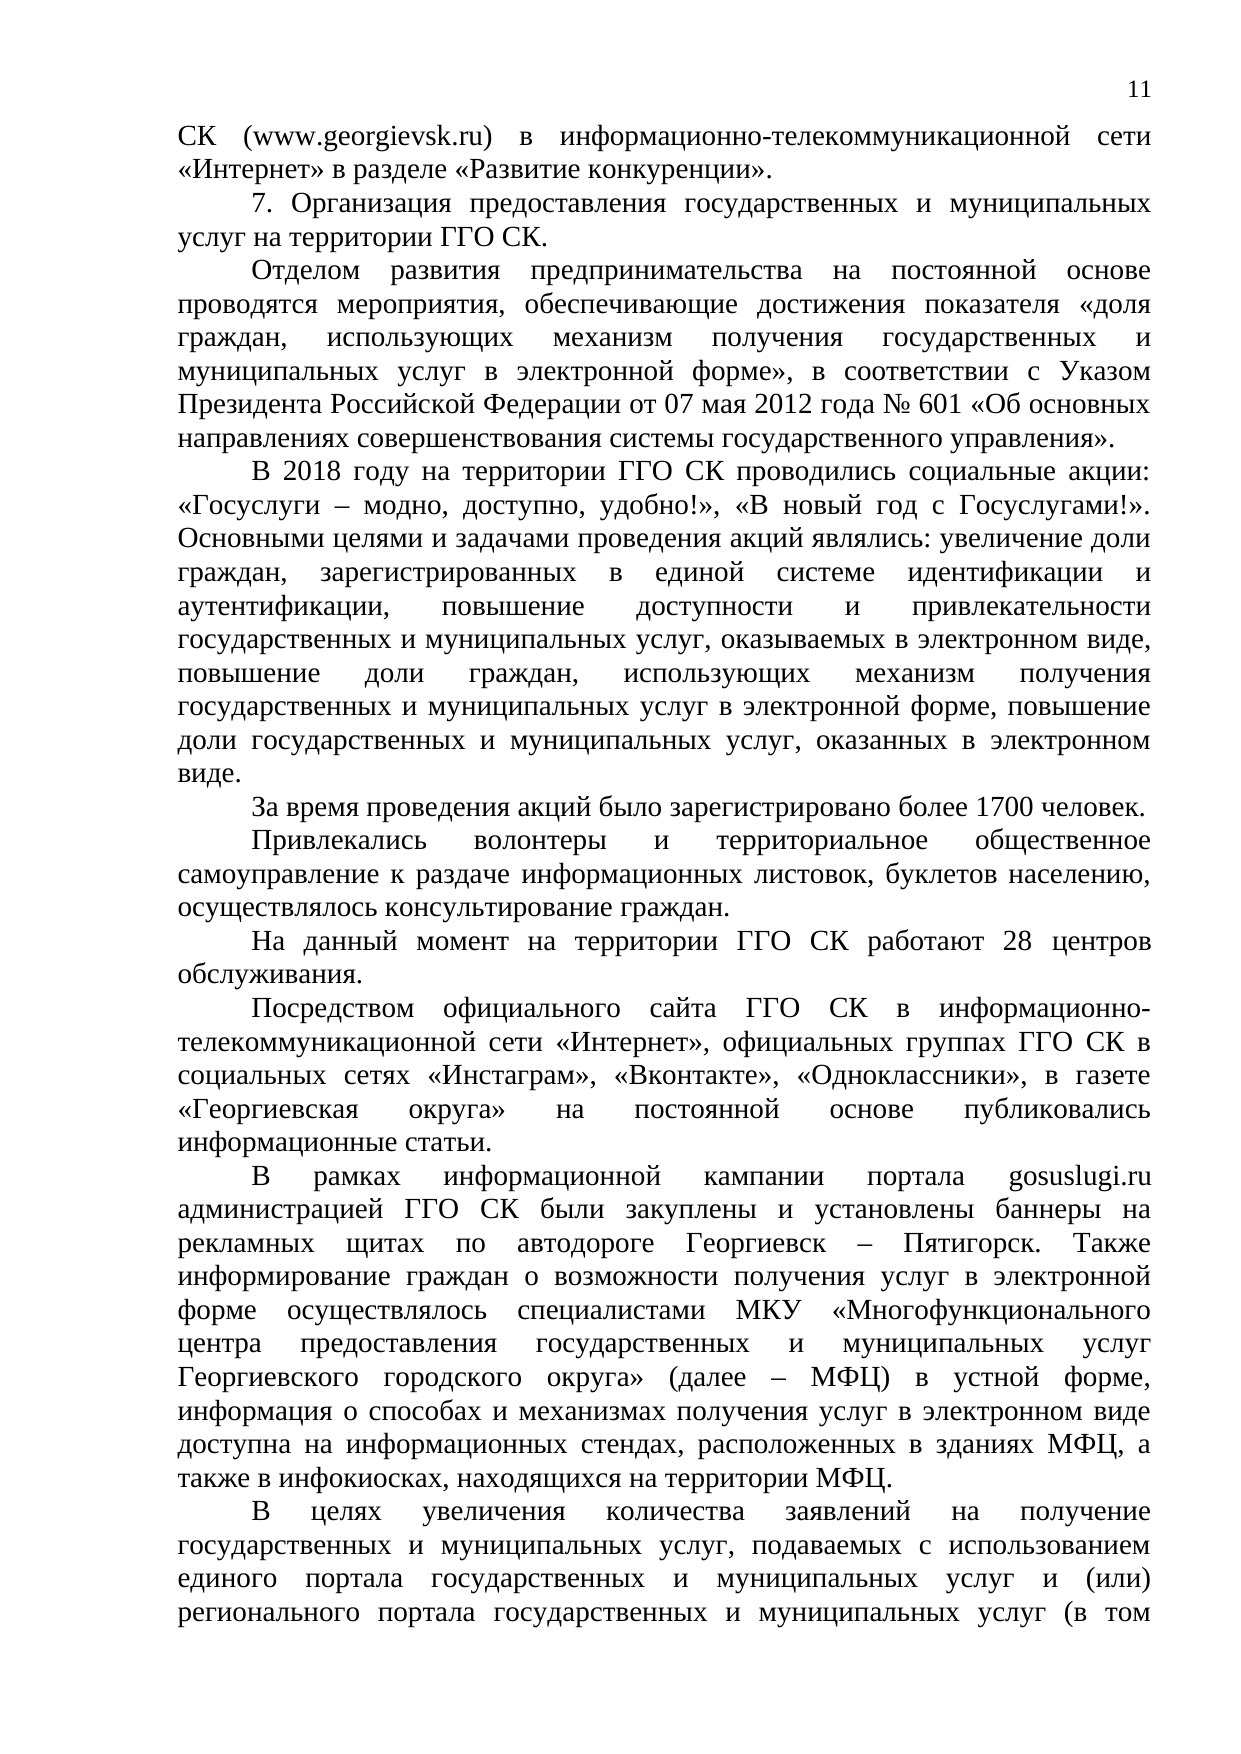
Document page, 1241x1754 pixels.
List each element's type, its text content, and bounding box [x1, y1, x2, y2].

text В рамках информационной кампании портала gosuslugi.ru администрацией ГГО СК были закуплены и установлены баннеры на рекламных щитах по автодороге Георгиевск – Пятигорск. Также информирование граждан о возможности получения услуг в электронной форме осуществлялось специалистами МКУ «Многофункционального центра предоставления государственных и муниципальных услуг Георгиевского городского округа» (далее – МФЦ) в устной форме, информация о способах и механизмах получения услуг в электронном виде доступна на информационных стендах, расположенных в зданиях МФЦ, а также в инфокиосках, находящихся на территории МФЦ. [177, 1158, 1152, 1493]
text Посредством официального сайта ГГО СК в информационно-телекоммуникационной сети «Интернет», официальных группах ГГО СК в социальных сетях «Инстаграм», «Вконтакте», «Одноклассники», в газете «Георгиевская округа» на постоянной основе публиковались информационные статьи. [177, 990, 1152, 1158]
text Привлекались волонтеры и территориальное общественное самоуправление к раздаче информационных листовок, буклетов населению, осуществлялось консультирование граждан. [177, 822, 1152, 923]
text Отделом развития предпринимательства на постоянной основе проводятся мероприятия, обеспечивающие достижения показателя «доля граждан, использующих механизм получения государственных и муниципальных услуг в электронной форме», в соответствии с Указом Президента Российской Федерации от 07 мая 2012 года № 601 «Об основных направлениях совершенствования системы государственного управления». [177, 252, 1152, 453]
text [177, 118, 1152, 185]
text За время проведения акций было зарегистрировано более 1700 человек. [177, 789, 1152, 822]
text На данный момент на территории ГГО СК работают 28 центров обслуживания. [177, 923, 1152, 990]
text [177, 1493, 1152, 1627]
text В 2018 году на территории ГГО СК проводились социальные акции: «Госуслуги – модно, доступно, удобно!», «В новый год с Госуслугами!». Основными целями и задачами проведения акций являлись: увеличение доли граждан, зарегистрированных в единой системе идентификации и аутентификации, повышение доступности и привлекательности государственных и муниципальных услуг, оказываемых в электронном виде, повышение доли граждан, использующих механизм получения государственных и муниципальных услуг в электронной форме, повышение доли государственных и муниципальных услуг, оказанных в электронном виде. [177, 453, 1152, 789]
text 7. Организация предоставления государственных и муниципальных услуг на территории ГГО СК. [177, 185, 1152, 252]
